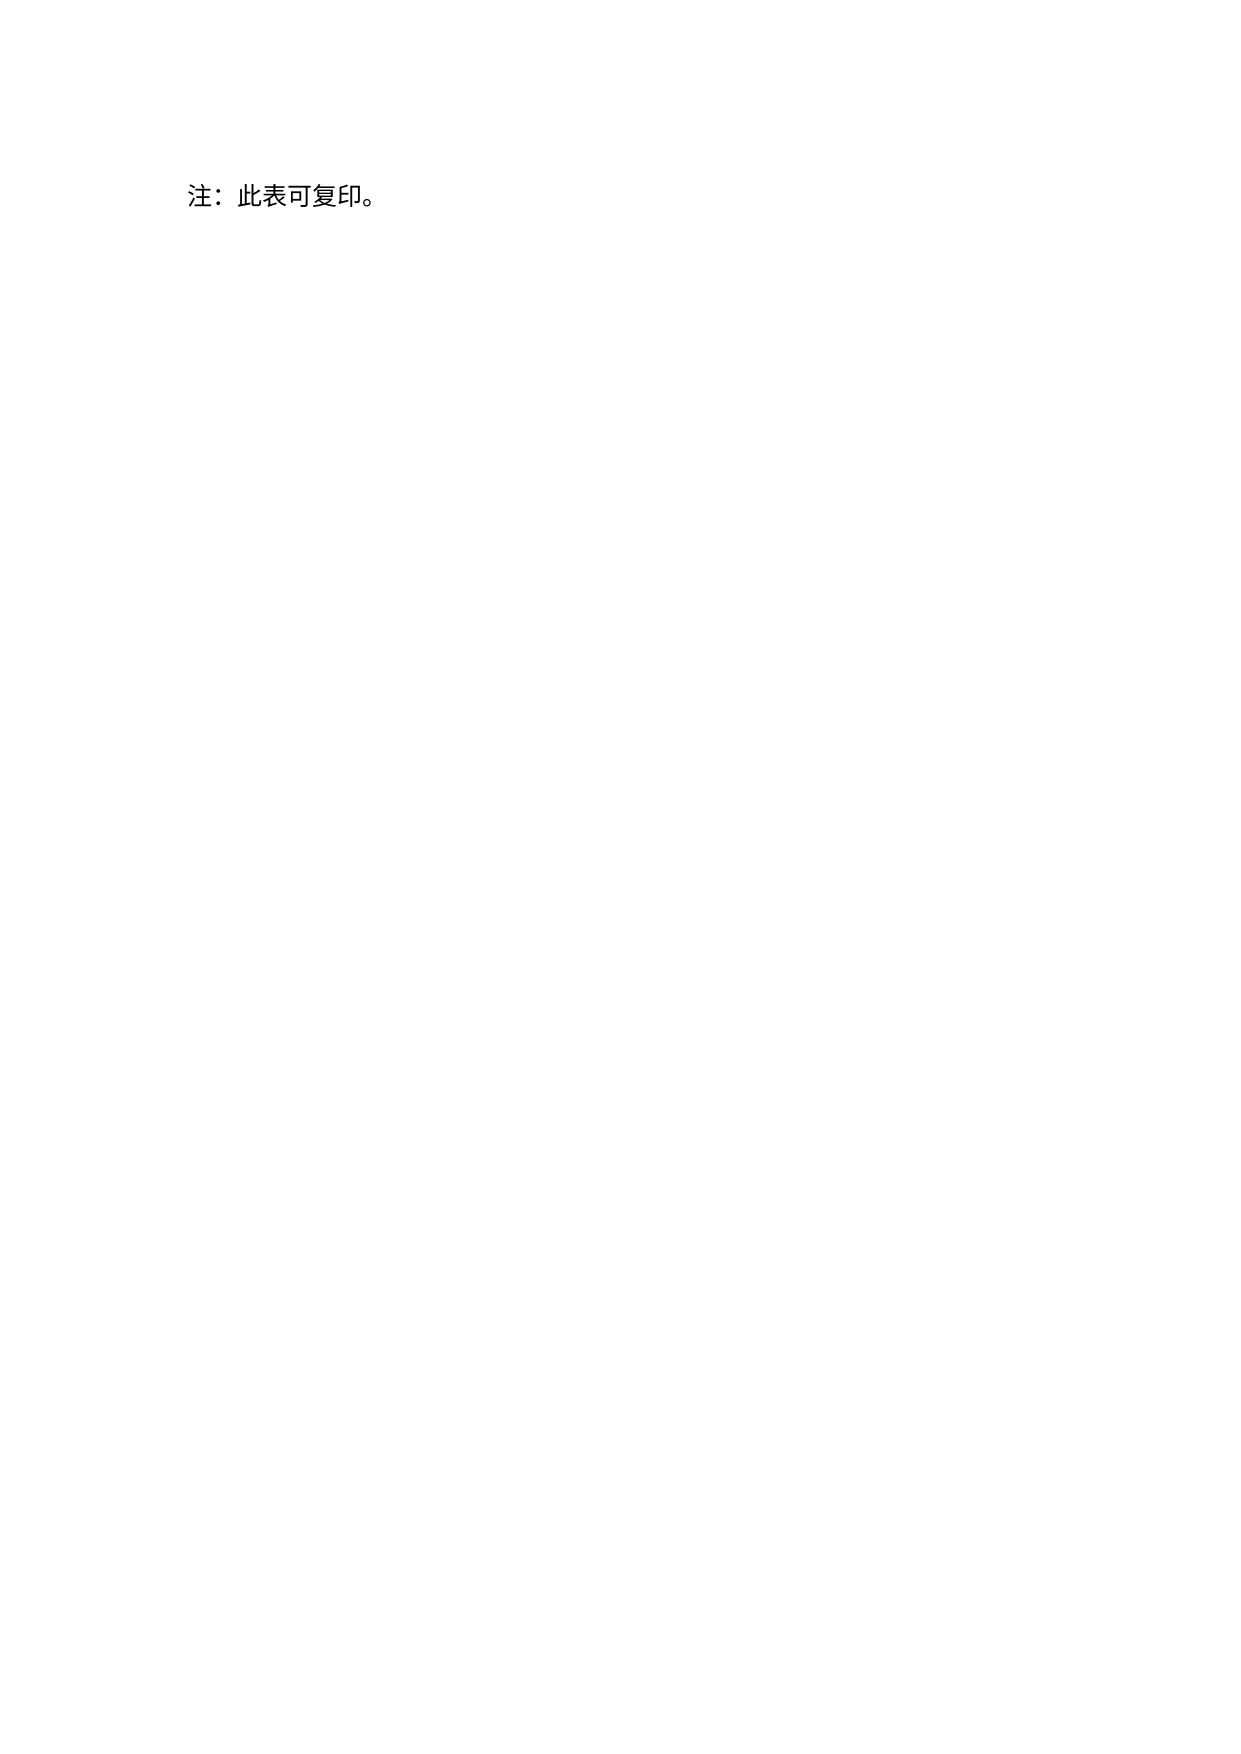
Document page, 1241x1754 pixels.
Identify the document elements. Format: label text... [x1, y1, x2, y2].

text 注：此表可复印。 [187, 162, 1053, 227]
